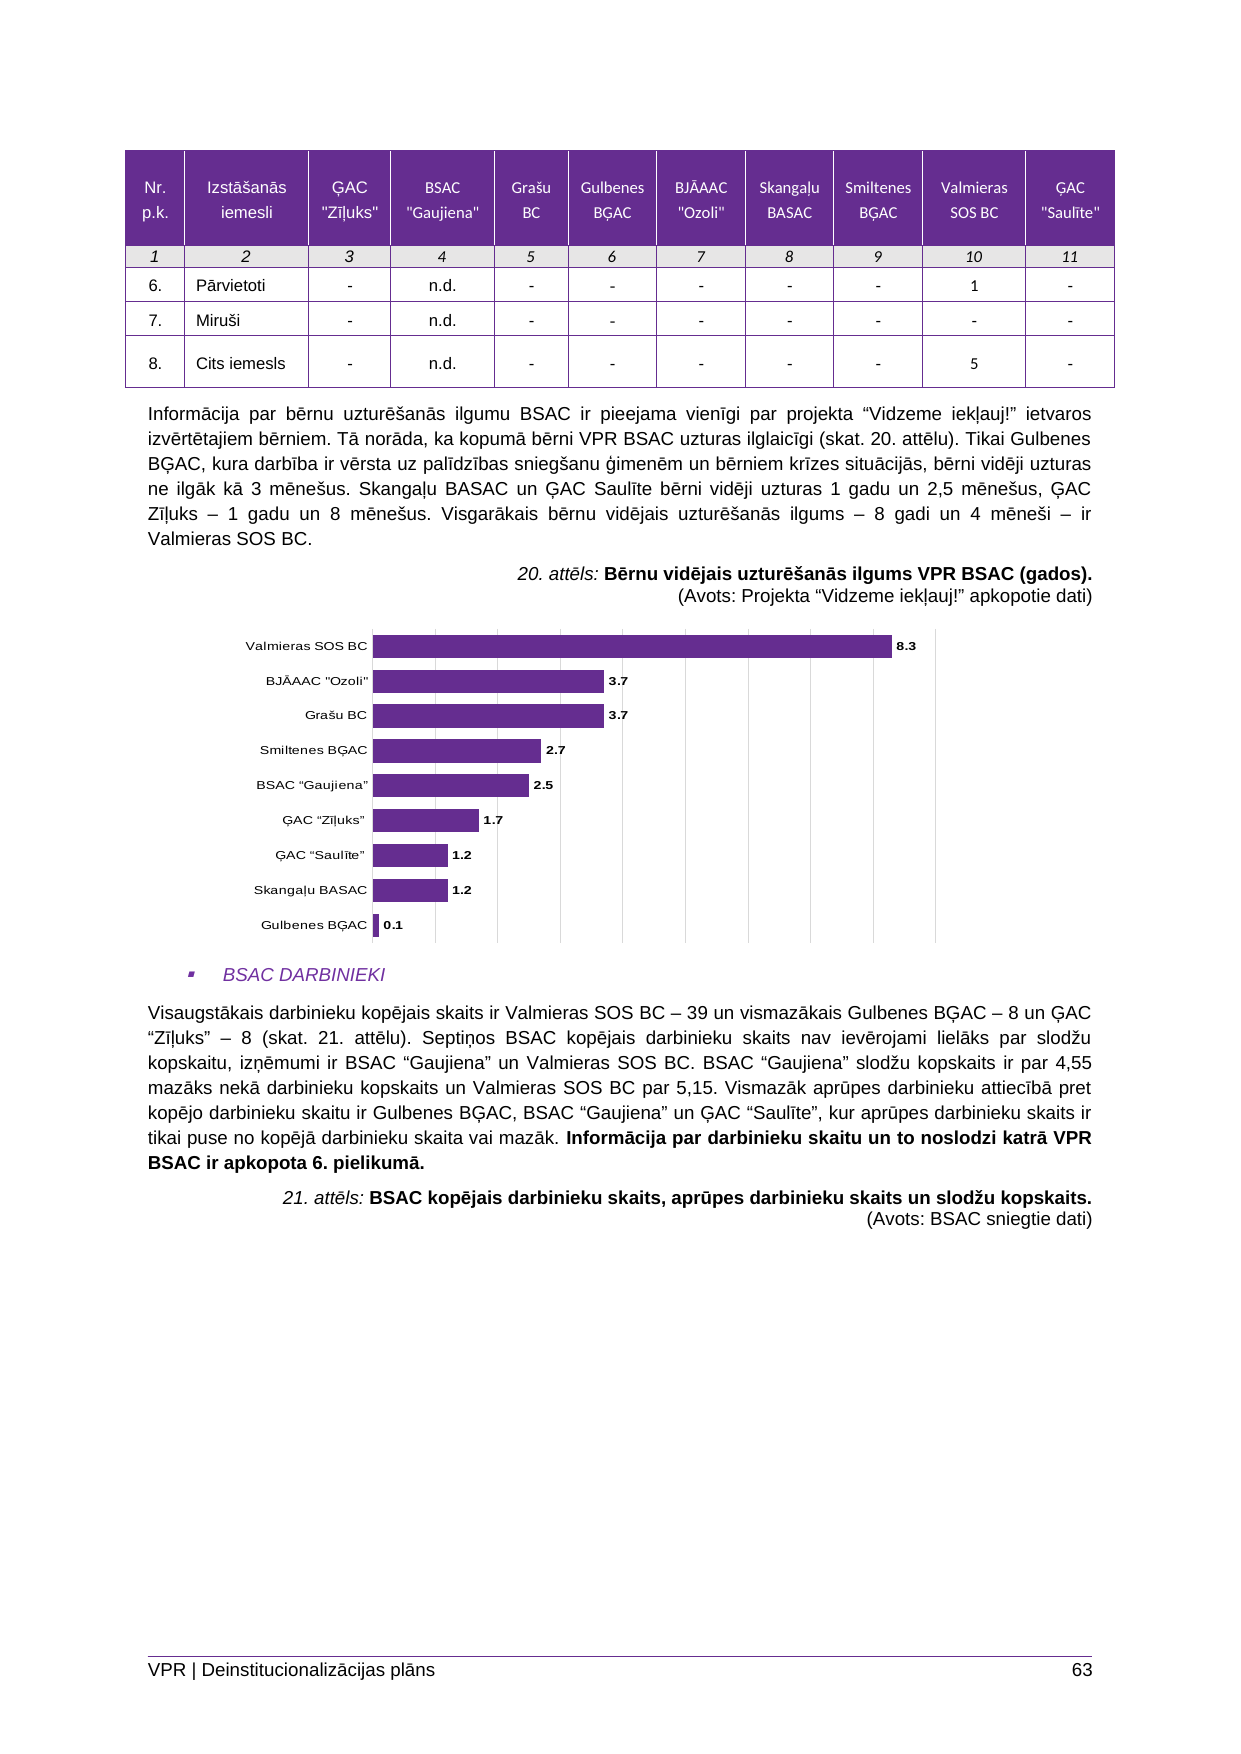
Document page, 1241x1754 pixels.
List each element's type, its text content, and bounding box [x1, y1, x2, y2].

table_cell - [1026, 268, 1114, 301]
table_header BSAC "Gaujiena" [391, 151, 494, 245]
text Visaugstākais darbinieku kopējais skaits ir Valmieras SOS BC – 39 un vismazākais Gulbenes BĢAC – 8 un ĢAC “Zīļuks” – 8 (skat. 21. attēlu). Septiņos BSAC kopējais darbinieku skaits nav ievērojami lielāks par slodžu kopskaitu, izņēmumi ir BSAC “Gaujiena” un Valmieras SOS BC. BSAC “Gaujiena” slodžu kopskaits ir par 4,55 mazāks nekā darbinieku kopskaits un Valmieras SOS BC par 5,15. Vismazāk aprūpes darbinieku attiecībā pret kopējo darbinieku skaitu ir Gulbenes BĢAC, BSAC “Gaujiena” un ĢAC “Saulīte”, kur aprūpes darbinieku skaits ir tikai puse no kopējā darbinieku skaita vai mazāk. Informācija par darbinieku skaitu un to noslodzi katrā VPR BSAC ir apkopota 6. pielikumā. [148, 999, 1092, 1174]
table_cell - [309, 268, 390, 301]
text 21. attēls: BSAC kopējais darbinieku skaits, aprūpes darbinieku skaits un slodžu kopskaits. (Avots: BSAC sniegtie dati) [148, 1187, 1092, 1230]
text 20. attēls: Bērnu vidējais uzturēšanās ilgums VPR BSAC (gados). (Avots: Projekta “Vidzeme iekļauj!” apkopotie dati) [148, 563, 1092, 606]
table_cell Cits iemesls [185, 336, 308, 387]
table_cell 2 [185, 246, 308, 267]
table_cell 10 [923, 246, 1025, 267]
table_header Skangaļu BASAC [746, 151, 833, 245]
table_cell - [657, 336, 745, 387]
table_cell 11 [1026, 246, 1114, 267]
table_cell Miruši [185, 302, 308, 335]
table_cell 9 [834, 246, 922, 267]
table_cell n.d. [391, 268, 494, 301]
table_cell 4 [391, 246, 494, 267]
table_cell 5 [923, 336, 1025, 387]
table_cell n.d. [391, 336, 494, 387]
table_cell - [569, 268, 656, 301]
table_cell - [746, 268, 833, 301]
table_header Grašu BC [495, 151, 568, 245]
table_header ĢAC "Saulīte" [1026, 151, 1114, 245]
table_cell - [309, 302, 390, 335]
table_header Nr. p.k. [126, 151, 184, 245]
table_cell 8. [126, 336, 184, 387]
table_cell 5 [495, 246, 568, 267]
table_cell 1 [126, 246, 184, 267]
table_cell - [1026, 336, 1114, 387]
table_cell - [923, 302, 1025, 335]
table_header Smiltenes BĢAC [834, 151, 922, 245]
table_cell 3 [309, 246, 390, 267]
table_cell - [746, 336, 833, 387]
table_cell - [495, 268, 568, 301]
table_cell - [309, 336, 390, 387]
table_header Valmieras SOS BC [923, 151, 1025, 245]
table_cell 6. [126, 268, 184, 301]
list BSAC DARBINIEKI [185, 619, 1092, 987]
table_cell - [495, 302, 568, 335]
table_cell - [834, 302, 922, 335]
table_cell - [834, 336, 922, 387]
table_cell 6 [569, 246, 656, 267]
table_cell 7 [657, 246, 745, 267]
table_cell - [569, 302, 656, 335]
table_header BJĀAAC "Ozoli" [657, 151, 745, 245]
table_header ĢAC "Zīļuks" [309, 151, 390, 245]
table_cell - [746, 302, 833, 335]
table_cell - [657, 268, 745, 301]
table_header Izstāšanās iemesli [185, 151, 308, 245]
table_cell 7. [126, 302, 184, 335]
table_cell - [495, 336, 568, 387]
table_cell - [834, 268, 922, 301]
table_cell - [1026, 302, 1114, 335]
table_cell - [569, 336, 656, 387]
text Informācija par bērnu uzturēšanās ilgumu BSAC ir pieejama vienīgi par projekta “Vidzeme iekļauj!” ietvaros izvērtētajiem bērniem. Tā norāda, ka kopumā bērni VPR BSAC uzturas ilglaicīgi (skat. 20. attēlu). Tikai Gulbenes BĢAC, kura darbība ir vērsta uz palīdzības sniegšanu ģimenēm un bērniem krīzes situācijās, bērni vidēji uzturas ne ilgāk kā 3 mēnešus. Skangaļu BASAC un ĢAC Saulīte bērni vidēji uzturas 1 gadu un 2,5 mēnešus, ĢAC Zīļuks – 1 gadu un 8 mēnešus. Visgarākais bērnu vidējais uzturēšanās ilgums – 8 gadi un 4 mēneši – ir Valmieras SOS BC. [148, 401, 1092, 551]
table_cell 1 [923, 268, 1025, 301]
table_cell 8 [746, 246, 833, 267]
table_cell Pārvietoti [185, 268, 308, 301]
table_header Gulbenes BĢAC [569, 151, 656, 245]
table_cell n.d. [391, 302, 494, 335]
table_cell - [657, 302, 745, 335]
